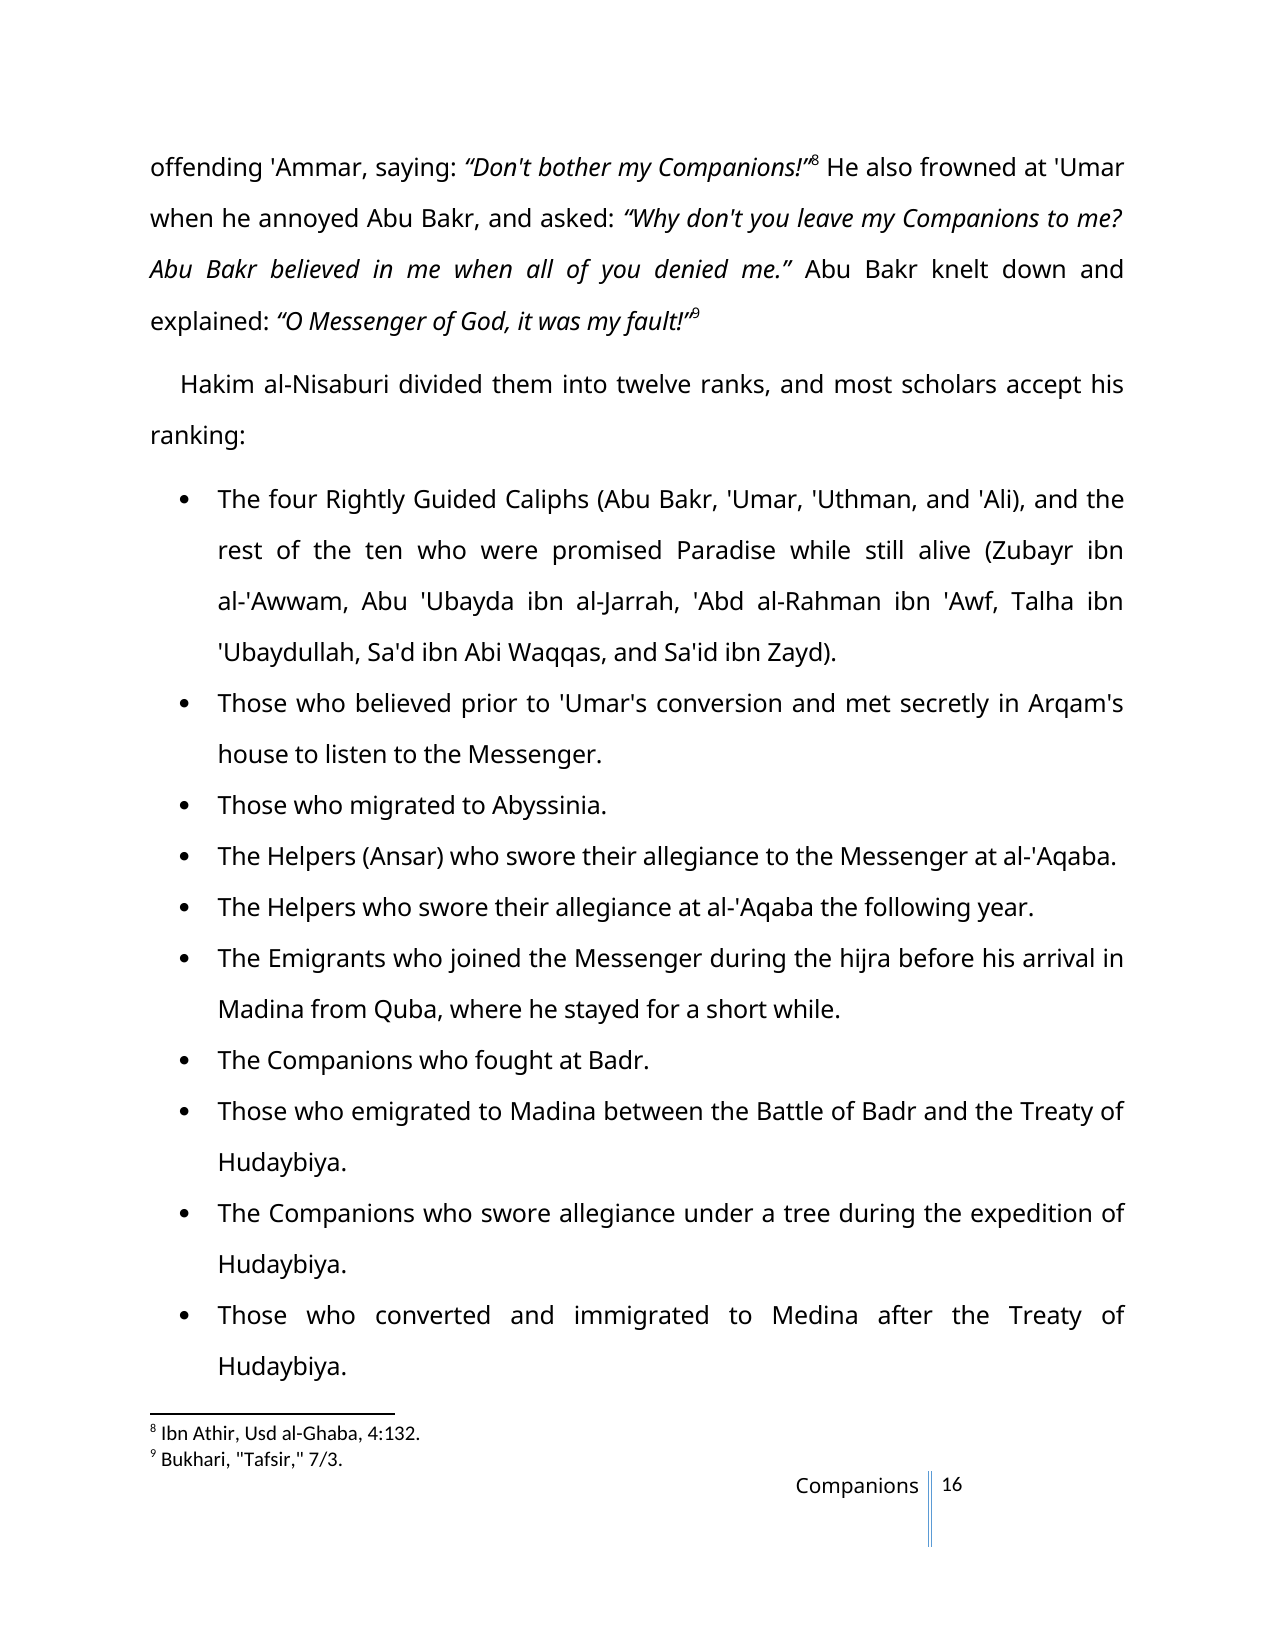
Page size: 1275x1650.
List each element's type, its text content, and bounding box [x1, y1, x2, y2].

list The Emigrants who joined the Messenger during the hijra before his arrival in Madina from Quba, where he stayed for a short while. [180, 941, 1125, 1026]
list The Helpers (Ansar) who swore their allegiance to the Messenger at al-'Aqaba. [180, 838, 1125, 873]
list Those who converted and immigrated to Medina after the Treaty of Hudaybiya. [180, 1298, 1125, 1383]
list The Helpers who swore their allegiance at al-'Aqaba the following year. [180, 889, 1125, 924]
list Those who emigrated to Madina between the Battle of Badr and the Treaty of Hudaybiya. [180, 1094, 1125, 1179]
list The Companions who swore allegiance under a tree during the expedition of Hudaybiya. [180, 1196, 1125, 1281]
text Hakim al-Nisaburi divided them into twelve ranks, and most scholars accept his ranking: [150, 367, 1125, 452]
list The Companions who fought at Badr. [180, 1043, 1125, 1077]
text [150, 150, 1125, 337]
list Those who migrated to Abyssinia. [180, 787, 1125, 822]
list Those who believed prior to 'Umar's conversion and met secretly in Arqam's house to listen to the Messenger. [180, 685, 1125, 771]
list The four Rightly Guided Caliphs (Abu Bakr, 'Umar, 'Uthman, and 'Ali), and the rest of the ten who were promised Paradise while still alive (Zubayr ibn al-'Awwam, Abu 'Ubayda ibn al-Jarrah, 'Abd al-Rahman ibn 'Awf, Talha ibn 'Ubaydullah, Sa'd ibn Abi Waqqas, and Sa'id ibn Zayd). [180, 481, 1125, 668]
